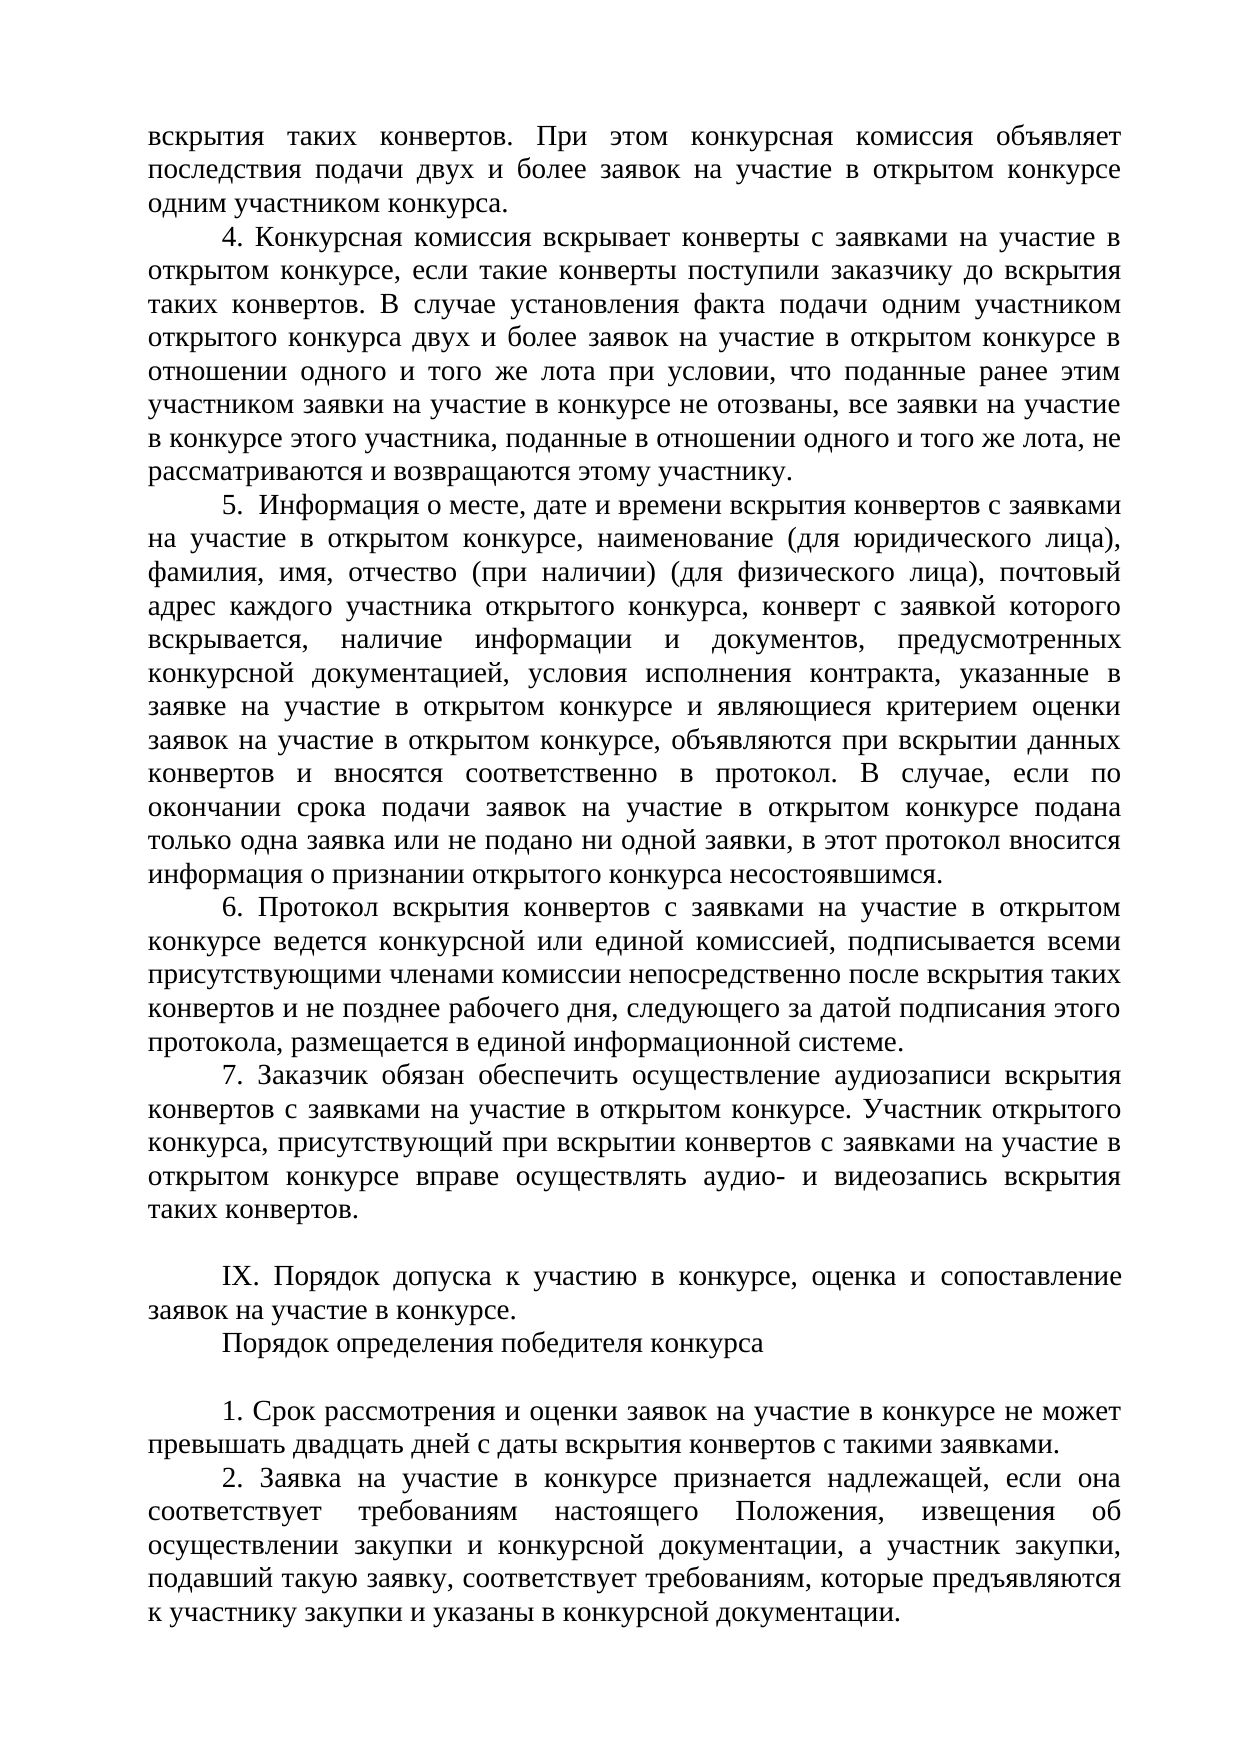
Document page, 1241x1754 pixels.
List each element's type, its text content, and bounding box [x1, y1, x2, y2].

text 7. Заказчик обязан обеспечить осуществление аудиозаписи вскрытия конвертов с заявками на участие в открытом конкурсе. Участник открытого конкурса, присутствующий при вскрытии конвертов с заявками на участие в открытом конкурсе вправе осуществлять аудио- и видеозапись вскрытия таких конвертов. [148, 1057, 1122, 1225]
text 5. Информация о месте, дате и времени вскрытия конвертов с заявками на участие в открытом конкурсе, наименование (для юридического лица), фамилия, имя, отчество (при наличии) (для физического лица), почтовый адрес каждого участника открытого конкурса, конверт с заявкой которого вскрывается, наличие информации и документов, предусмотренных конкурсной документацией, условия исполнения контракта, указанные в заявке на участие в открытом конкурсе и являющиеся критерием оценки заявок на участие в открытом конкурсе, объявляются при вскрытии данных конвертов и вносятся соответственно в протокол. В случае, если по окончании срока подачи заявок на участие в открытом конкурсе подана только одна заявка или не подано ни одной заявки, в этот протокол вносится информация о признании открытого конкурса несостоявшимся. [148, 487, 1122, 889]
text Порядок определения победителя конкурса [148, 1326, 1122, 1359]
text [148, 118, 1122, 219]
text 2. Заявка на участие в конкурсе признается надлежащей, если она соответствует требованиям настоящего Положения, извещения об осуществлении закупки и конкурсной документации, а участник закупки, подавший такую заявку, соответствует требованиям, которые предъявляются к участнику закупки и указаны в конкурсной документации. [148, 1460, 1122, 1627]
text 6. Протокол вскрытия конвертов с заявками на участие в открытом конкурсе ведется конкурсной или единой комиссией, подписывается всеми присутствующими членами комиссии непосредственно после вскрытия таких конвертов и не позднее рабочего дня, следующего за датой подписания этого протокола, размещается в единой информационной системе. [148, 889, 1122, 1057]
text 1. Срок рассмотрения и оценки заявок на участие в конкурсе не может превышать двадцать дней с даты вскрытия конвертов с такими заявками. [148, 1393, 1122, 1460]
text IX. Порядок допуска к участию в конкурсе, оценка и сопоставление заявок на участие в конкурсе. [148, 1258, 1122, 1326]
text 4. Конкурсная комиссия вскрывает конверты с заявками на участие в открытом конкурсе, если такие конверты поступили заказчику до вскрытия таких конвертов. В случае установления факта подачи одним участником открытого конкурса двух и более заявок на участие в открытом конкурсе в отношении одного и того же лота при условии, что поданные ранее этим участником заявки на участие в конкурсе не отозваны, все заявки на участие в конкурсе этого участника, поданные в отношении одного и того же лота, не рассматриваются и возвращаются этому участнику. [148, 219, 1122, 487]
